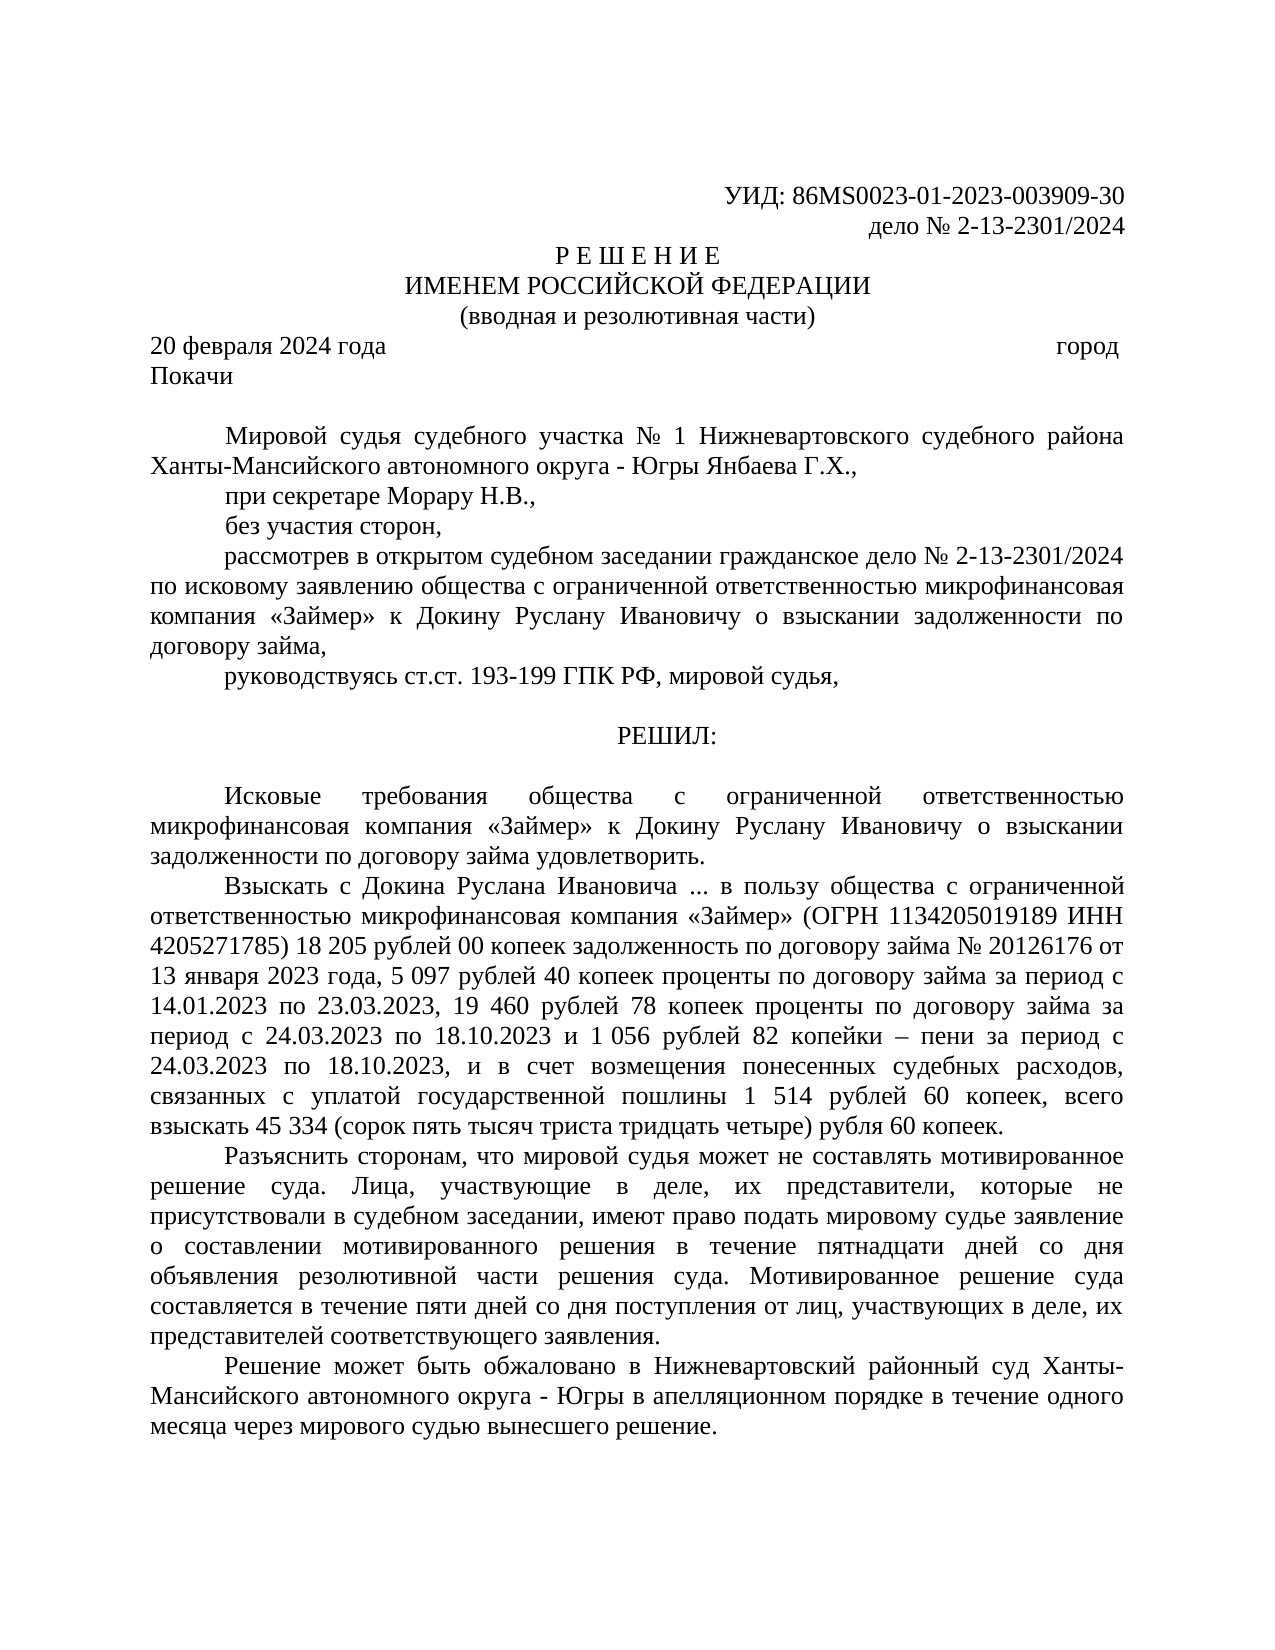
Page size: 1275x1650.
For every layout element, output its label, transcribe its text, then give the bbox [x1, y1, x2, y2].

text при секретаре Морару Н.В., [150, 480, 1125, 510]
text Разъяснить сторонам, что мировой судья может не составлять мотивированное решение суда. Лица, участвующие в деле, их представители, которые не присутствовали в судебном заседании, имеют право подать мировому судье заявление о составлении мотивированного решения в течение пятнадцати дней со дня объявления резолютивной части решения суда. Мотивированное решение суда составляется в течение пяти дней со дня поступления от лиц, участвующих в деле, их представителей соответствующего заявления. [150, 1140, 1125, 1350]
text без участия сторон, [150, 510, 1125, 540]
text (вводная и резолютивная части) [150, 300, 1125, 330]
text РЕШИЛ: [150, 720, 1125, 750]
subtitle рассмотрев в открытом судебном заседании гражданское дело № 2-13-2301/2024 по исковому заявлению общества с ограниченной ответственностью микрофинансовая компания «Займер» к Докину Руслану Ивановичу о взыскании задолженности по договору займа, [150, 540, 1125, 660]
text УИД: 86MS0023-01-2023-003909-30 [150, 180, 1125, 210]
text 20 февраля 2024 года город Покачи [150, 330, 1125, 390]
text руководствуясь ст.ст. 193-199 ГПК РФ, мировой судья, [150, 660, 1125, 690]
text ИМЕНЕМ РОССИЙСКОЙ ФЕДЕРАЦИИ [150, 270, 1125, 300]
text дело № 2-13-2301/2024 [150, 210, 1125, 240]
text Взыскать с Докина Руслана Ивановича ... в пользу общества с ограниченной ответственностью микрофинансовая компания «Займер» (ОГРН 1134205019189 ИНН 4205271785) 18 205 рублей 00 копеек задолженность по договору займа № 20126176 от 13 января 2023 года, 5 097 рублей 40 копеек проценты по договору займа за период с 14.01.2023 по 23.03.2023, 19 460 рублей 78 копеек проценты по договору займа за период с 24.03.2023 по 18.10.2023 и 1 056 рублей 82 копейки – пени за период с 24.03.2023 по 18.10.2023, и в счет возмещения понесенных судебных расходов, связанных с уплатой государственной пошлины 1 514 рублей 60 копеек, всего взыскать 45 334 (сорок пять тысяч триста тридцать четыре) рубля 60 копеек. [150, 870, 1125, 1140]
text Решение может быть обжаловано в Нижневартовский районный суд Ханты-Мансийского автономного округа - Югры в апелляционном порядке в течение одного месяца через мирового судью вынесшего решение. [150, 1350, 1125, 1440]
subtitle Р Е Ш Е Н И Е [150, 240, 1125, 270]
text Исковые требования общества с ограниченной ответственностью микрофинансовая компания «Займер» к Докину Руслану Ивановичу о взыскании задолженности по договору займа удовлетворить. [150, 780, 1125, 870]
text Мировой судья судебного участка № 1 Нижневартовского судебного района Ханты-Мансийского автономного округа - Югры Янбаева Г.Х., [150, 420, 1125, 480]
